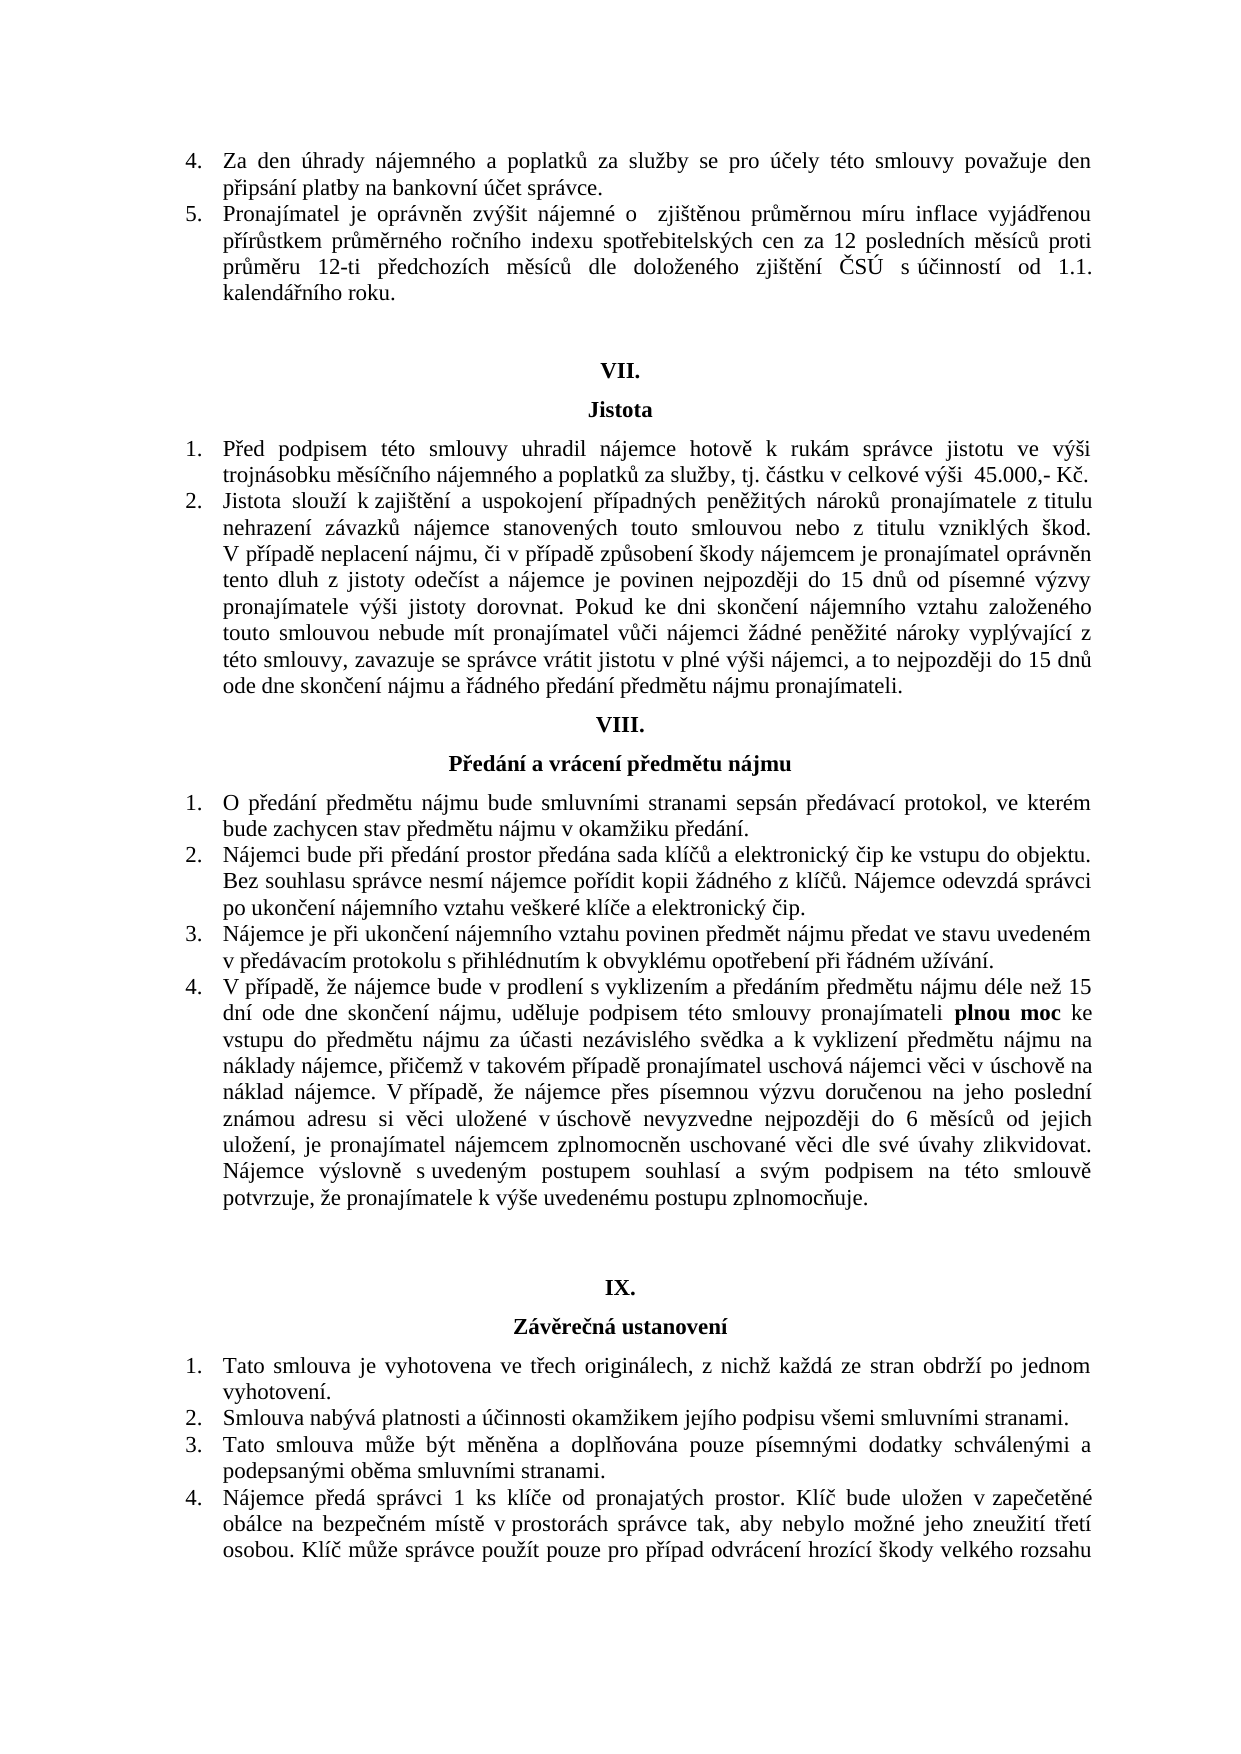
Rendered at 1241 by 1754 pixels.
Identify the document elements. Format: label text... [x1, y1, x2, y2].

subtitle Jistota [148, 396, 1093, 422]
list V případě, že nájemce bude v prodlení s vyklizením a předáním předmětu nájmu déle než 15 dní ode dne skončení nájmu, uděluje podpisem této smlouvy pronajímateli plnou moc ke vstupu do předmětu nájmu za účasti nezávislého svědka a k vyklizení předmětu nájmu na náklady nájemce, přičemž v takovém případě pronajímatel uschová nájemci věci v úschově na náklad nájemce. V případě, že nájemce přes písemnou výzvu doručenou na jeho poslední známou adresu si věci uložené v úschově nevyzvedne nejpozději do 6 měsíců od jejich uložení, je pronajímatel nájemcem zplnomocněn uschované věci dle své úvahy zlikvidovat. Nájemce výslovně s uvedeným postupem souhlasí a svým podpisem na této smlouvě potvrzuje, že pronajímatele k výše uvedenému postupu zplnomocňuje. [185, 973, 1093, 1210]
list Smlouva nabývá platnosti a účinnosti okamžikem jejího podpisu všemi smluvními stranami. [185, 1404, 1093, 1431]
list Za den úhrady nájemného a poplatků za služby se pro účely této smlouvy považuje den připsání platby na bankovní účet správce. [185, 148, 1093, 200]
list Pronajímatel je oprávněn zvýšit nájemné o zjištěnou průměrnou míru inflace vyjádřenou přírůstkem průměrného ročního indexu spotřebitelských cen za 12 posledních měsíců proti průměru 12-ti předchozích měsíců dle doloženého zjištění ČSÚ s účinností od 1.1. kalendářního roku. [185, 200, 1093, 306]
list Nájemci bude při předání prostor předána sada klíčů a elektronický čip ke vstupu do objektu. Bez souhlasu správce nesmí nájemce pořídit kopii žádného z klíčů. Nájemce odevzdá správci po ukončení nájemního vztahu veškeré klíče a elektronický čip. [185, 841, 1093, 920]
list Před podpisem této smlouvy uhradil nájemce hotově k rukám správce jistotu ve výši trojnásobku měsíčního nájemného a poplatků za služby, tj. částku v celkové výši 45.000,- Kč. [185, 435, 1093, 487]
list O předání předmětu nájmu bude smluvními stranami sepsán předávací protokol, ve kterém bude zachycen stav předmětu nájmu v okamžiku předání. [185, 788, 1093, 841]
list Jistota slouží k zajištění a uspokojení případných peněžitých nároků pronajímatele z titulu nehrazení závazků nájemce stanovených touto smlouvou nebo z titulu vzniklých škod. V případě neplacení nájmu, či v případě způsobení škody nájemcem je pronajímatel oprávněn tento dluh z jistoty odečíst a nájemce je povinen nejpozději do 15 dnů od písemné výzvy pronajímatele výši jistoty dorovnat. Pokud ke dni skončení nájemního vztahu založeného touto smlouvou nebude mít pronajímatel vůči nájemci žádné peněžité nároky vyplývající z této smlouvy, zavazuje se správce vrátit jistotu v plné výši nájemci, a to nejpozději do 15 dnů ode dne skončení nájmu a řádného předání předmětu nájmu pronajímateli. [185, 487, 1093, 698]
list Tato smlouva je vyhotovena ve třech originálech, z nichž každá ze stran obdrží po jednom vyhotovení. [185, 1352, 1093, 1404]
list Tato smlouva může být měněna a doplňována pouze písemnými dodatky schválenými a podepsanými oběma smluvními stranami. [185, 1431, 1093, 1483]
subtitle IX. [148, 1274, 1093, 1300]
subtitle Předání a vrácení předmětu nájmu [148, 750, 1093, 776]
subtitle VII. [148, 357, 1093, 383]
list Nájemce je při ukončení nájemního vztahu povinen předmět nájmu předat ve stavu uvedeném v předávacím protokolu s přihlédnutím k obvyklému opotřebení při řádném užívání. [185, 920, 1093, 973]
subtitle Závěrečná ustanovení [148, 1313, 1093, 1339]
subtitle VIII. [148, 711, 1093, 737]
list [185, 1483, 1093, 1563]
